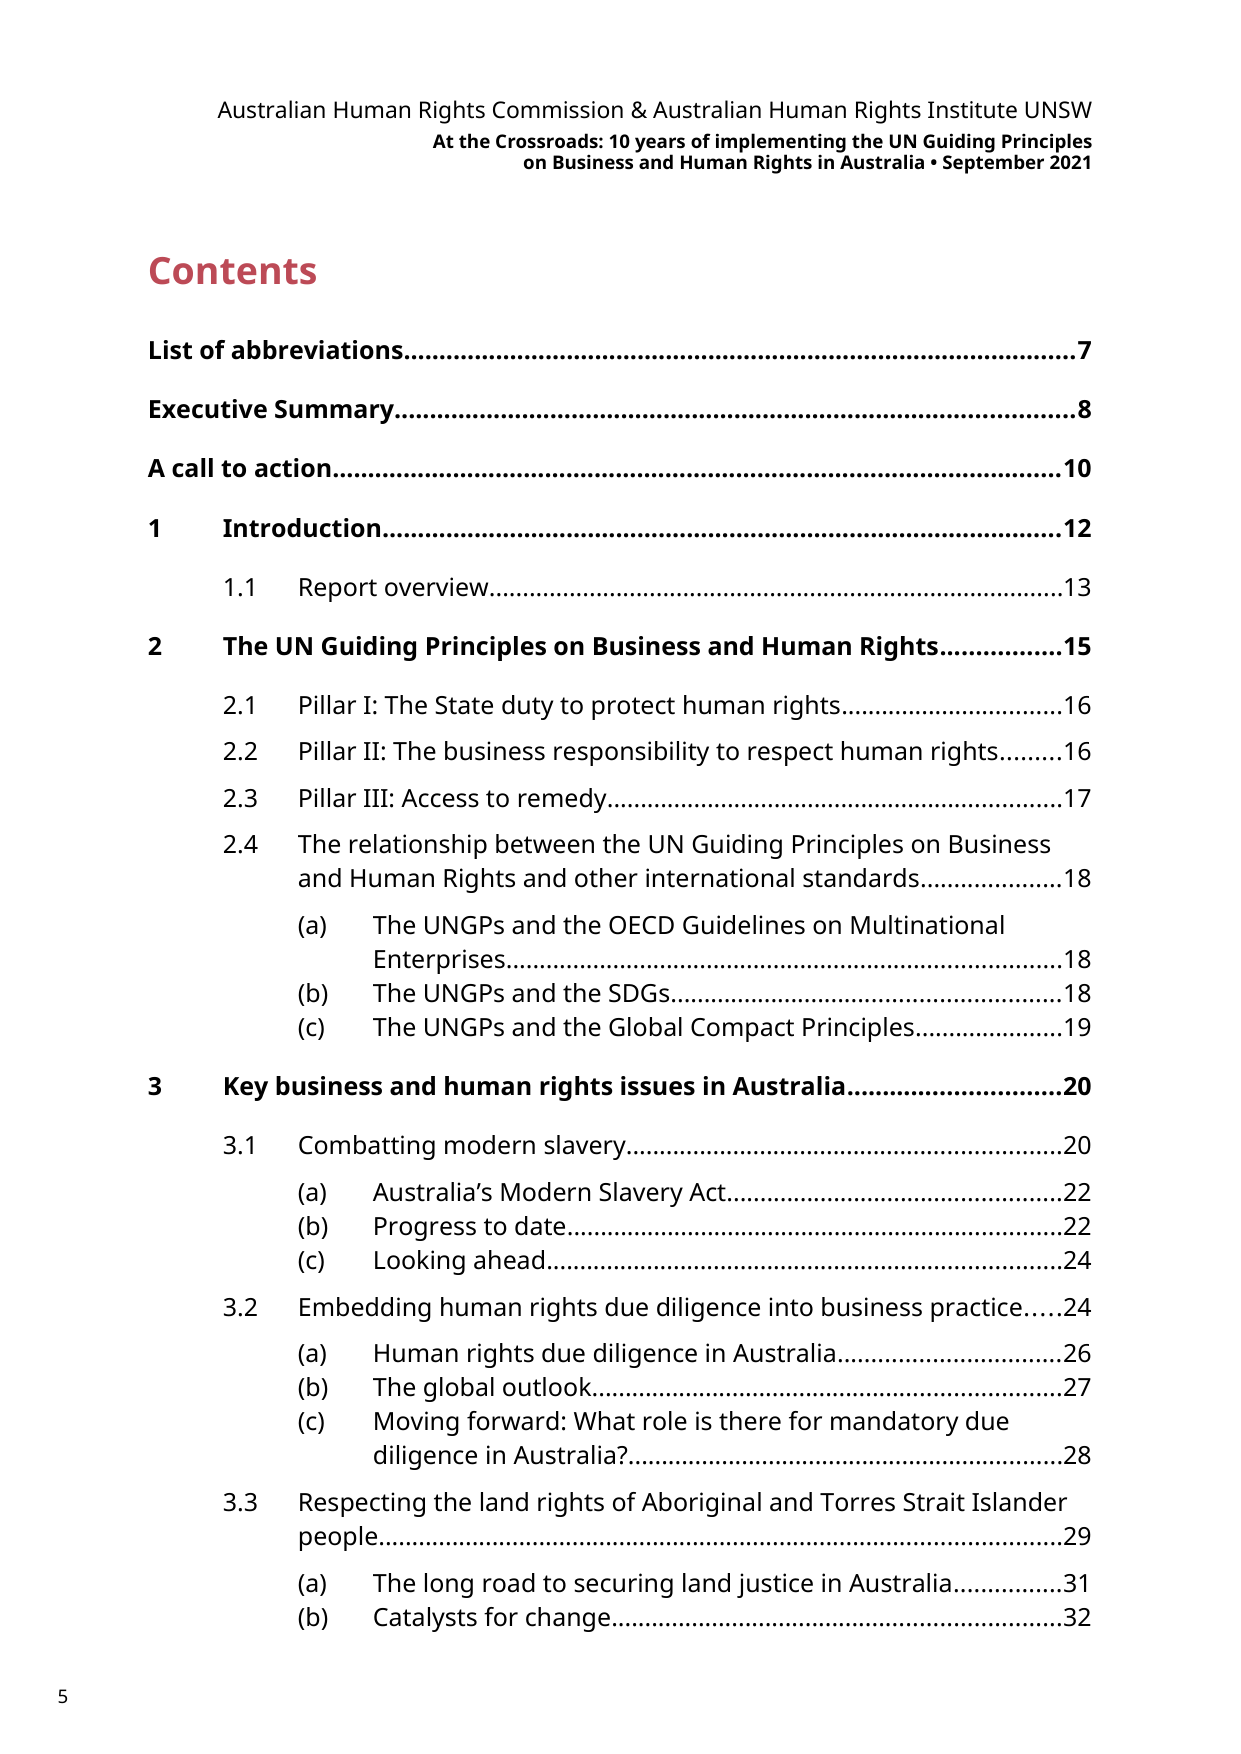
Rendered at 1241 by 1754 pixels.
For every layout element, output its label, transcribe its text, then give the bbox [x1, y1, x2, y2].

text 3.2 Embedding human rights due diligence into business practice 24 [223, 1289, 1092, 1323]
text 2.1 Pillar I: The State duty to protect human rights 16 [223, 687, 1092, 721]
text 2.3 Pillar III: Access to remedy 17 [223, 781, 1092, 814]
text 2.4 The relationship between the UN Guiding Principles on Business and Human Rights and other international standards 18 [223, 827, 1092, 895]
text (b) Progress to date 22 [298, 1209, 1092, 1243]
text (c) Moving forward: What role is there for mandatory due diligence in Australia? 28 [298, 1404, 1092, 1472]
text 3 Key business and human rights issues in Australia 20 [148, 1069, 1092, 1103]
text (b) The global outlook 27 [298, 1370, 1092, 1404]
text (b) Catalysts for change 32 [298, 1599, 1092, 1633]
text (b) The UNGPs and the SDGs 18 [298, 976, 1092, 1010]
text 2 The UN Guiding Principles on Business and Human Rights 15 [148, 628, 1092, 662]
text 3.1 Combatting modern slavery 20 [223, 1128, 1092, 1162]
text List of abbreviations 7 [148, 333, 1092, 367]
text 1 Introduction 12 [148, 510, 1092, 544]
text 2.2 Pillar II: The business responsibility to respect human rights 16 [223, 734, 1092, 768]
text (c) The UNGPs and the Global Compact Principles 19 [298, 1010, 1092, 1044]
text A call to action 10 [148, 451, 1092, 485]
text (a) Australia’s Modern Slavery Act 22 [298, 1174, 1092, 1209]
text (a) Human rights due diligence in Australia 26 [298, 1336, 1092, 1370]
subtitle Contents [148, 244, 1092, 296]
text (a) The UNGPs and the OECD Guidelines on Multinational Enterprises 18 [298, 908, 1092, 976]
text (a) The long road to securing land justice in Australia 31 [298, 1565, 1092, 1599]
text Executive Summary 8 [148, 392, 1092, 426]
text (c) Looking ahead 24 [298, 1243, 1092, 1277]
text 1.1 Report overview 13 [223, 569, 1092, 603]
text 3.3 Respecting the land rights of Aboriginal and Torres Strait Islander people 29 [223, 1484, 1092, 1553]
